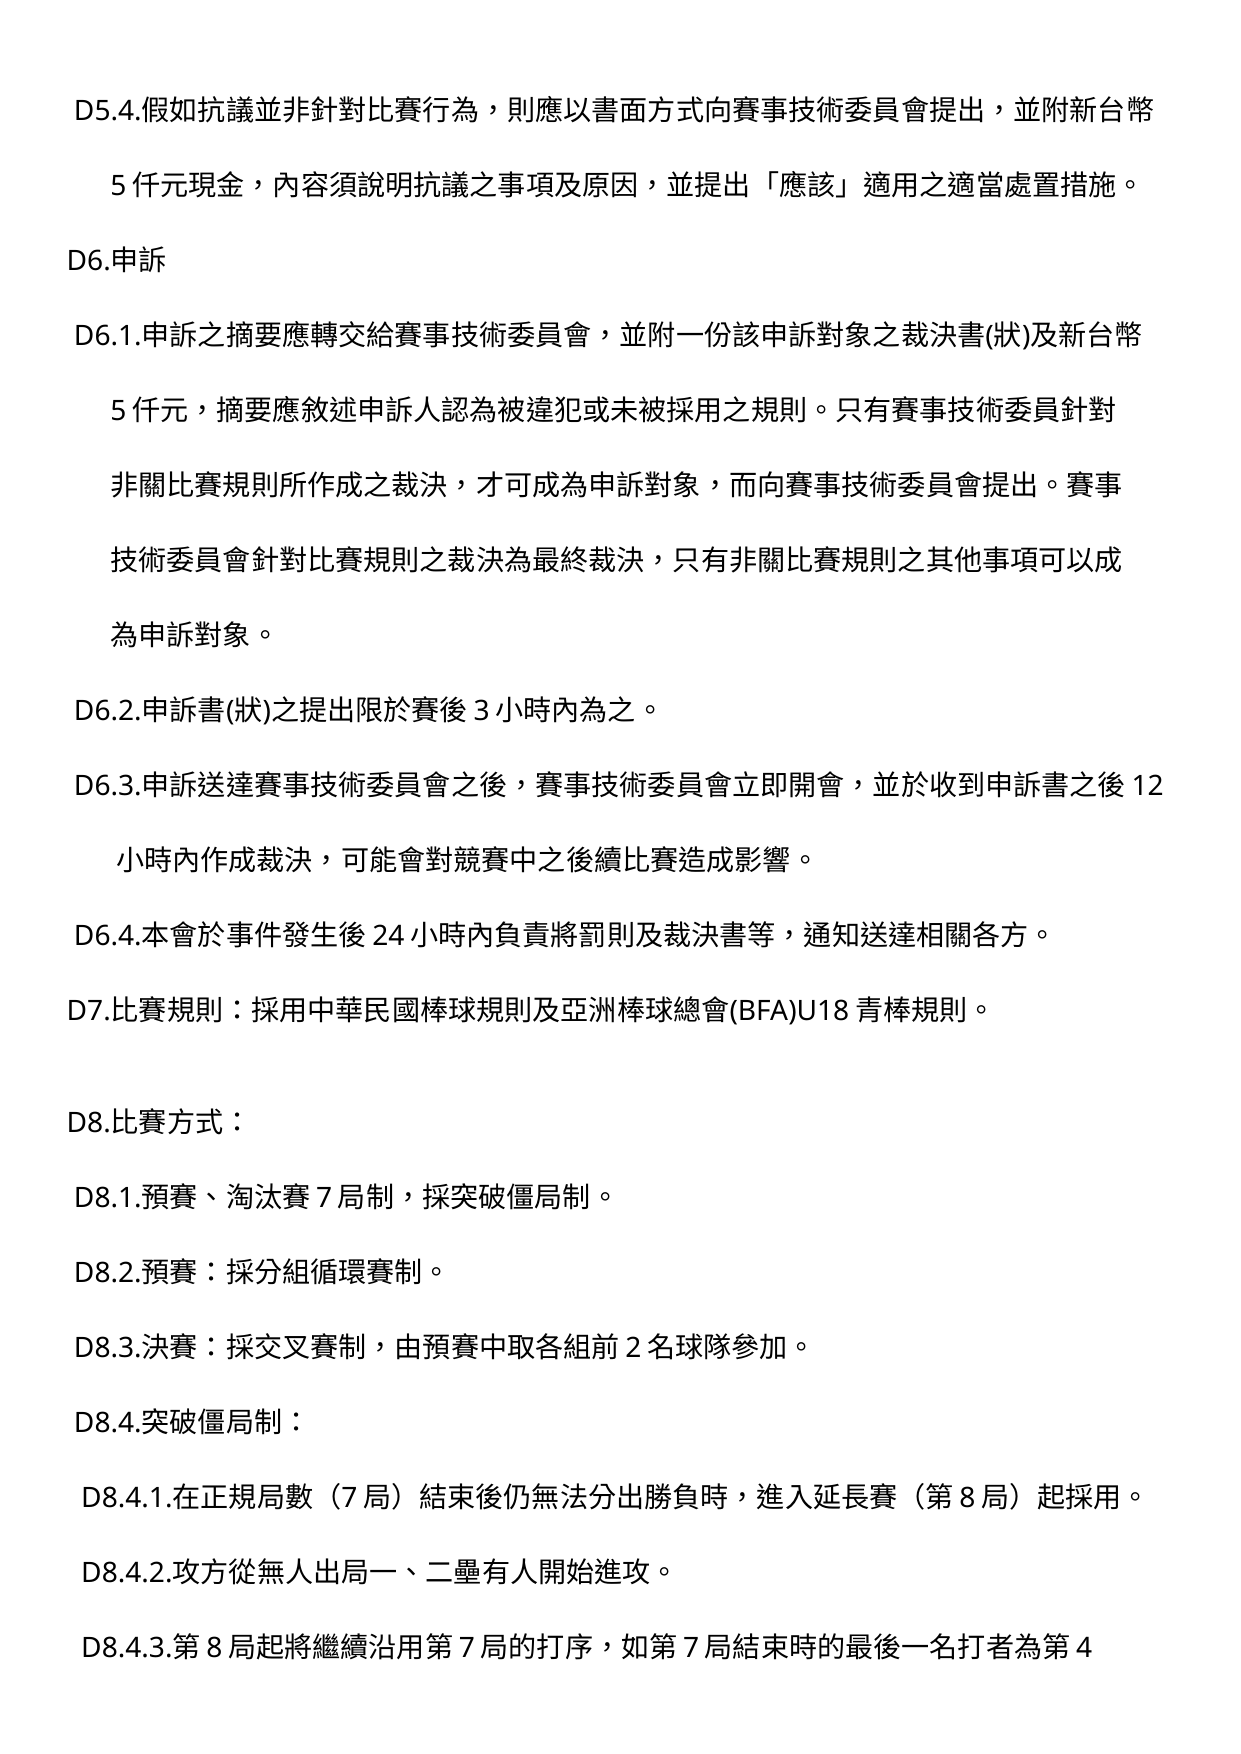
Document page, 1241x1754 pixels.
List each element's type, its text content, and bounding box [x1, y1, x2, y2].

text D8.比賽方式： [59, 1083, 1181, 1158]
text D6.申訴 [59, 221, 1181, 296]
text D6.2.申訴書(狀)之提出限於賽後3小時內為之。 [59, 671, 1181, 746]
text D6.3.申訴送達賽事技術委員會之後，賽事技術委員會立即開會，並於收到申訴書之後12 [59, 746, 1181, 821]
text D6.1.申訴之摘要應轉交給賽事技術委員會，並附一份該申訴對象之裁決書(狀)及新台幣 [59, 296, 1181, 371]
text D8.1.預賽、淘汰賽7局制，採突破僵局制。 [59, 1158, 1181, 1233]
text 5仟元現金，內容須說明抗議之事項及原因，並提出「應該」適用之適當處置措施。 [59, 146, 1181, 221]
text D8.4.3.第8局起將繼續沿用第7局的打序，如第7局結束時的最後一名打者為第4 [59, 1608, 1181, 1683]
text 非關比賽規則所作成之裁決，才可成為申訴對象，而向賽事技術委員會提出。賽事 [59, 446, 1181, 521]
text 技術委員會針對比賽規則之裁決為最終裁決，只有非關比賽規則之其他事項可以成 [59, 521, 1181, 596]
text D5.4.假如抗議並非針對比賽行為，則應以書面方式向賽事技術委員會提出，並附新台幣 [59, 71, 1181, 146]
text 5仟元，摘要應敘述申訴人認為被違犯或未被採用之規則。只有賽事技術委員針對 [59, 371, 1181, 446]
text D6.4.本會於事件發生後24小時內負責將罰則及裁決書等，通知送達相關各方。 [59, 896, 1181, 971]
text D8.4.1.在正規局數（7局）結束後仍無法分出勝負時，進入延長賽（第8局）起採用。 [59, 1458, 1181, 1533]
text 為申訴對象。 [59, 596, 1181, 671]
text D7.比賽規則：採用中華民國棒球規則及亞洲棒球總會(BFA)U18青棒規則。 [59, 971, 1181, 1046]
text D8.4.突破僵局制： [59, 1383, 1181, 1458]
text D8.3.決賽：採交叉賽制，由預賽中取各組前2名球隊參加。 [59, 1308, 1181, 1383]
text 小時內作成裁決，可能會對競賽中之後續比賽造成影響。 [59, 821, 1181, 896]
text D8.4.2.攻方從無人出局一、二壘有人開始進攻。 [59, 1533, 1181, 1608]
text D8.2.預賽：採分組循環賽制。 [59, 1233, 1181, 1308]
